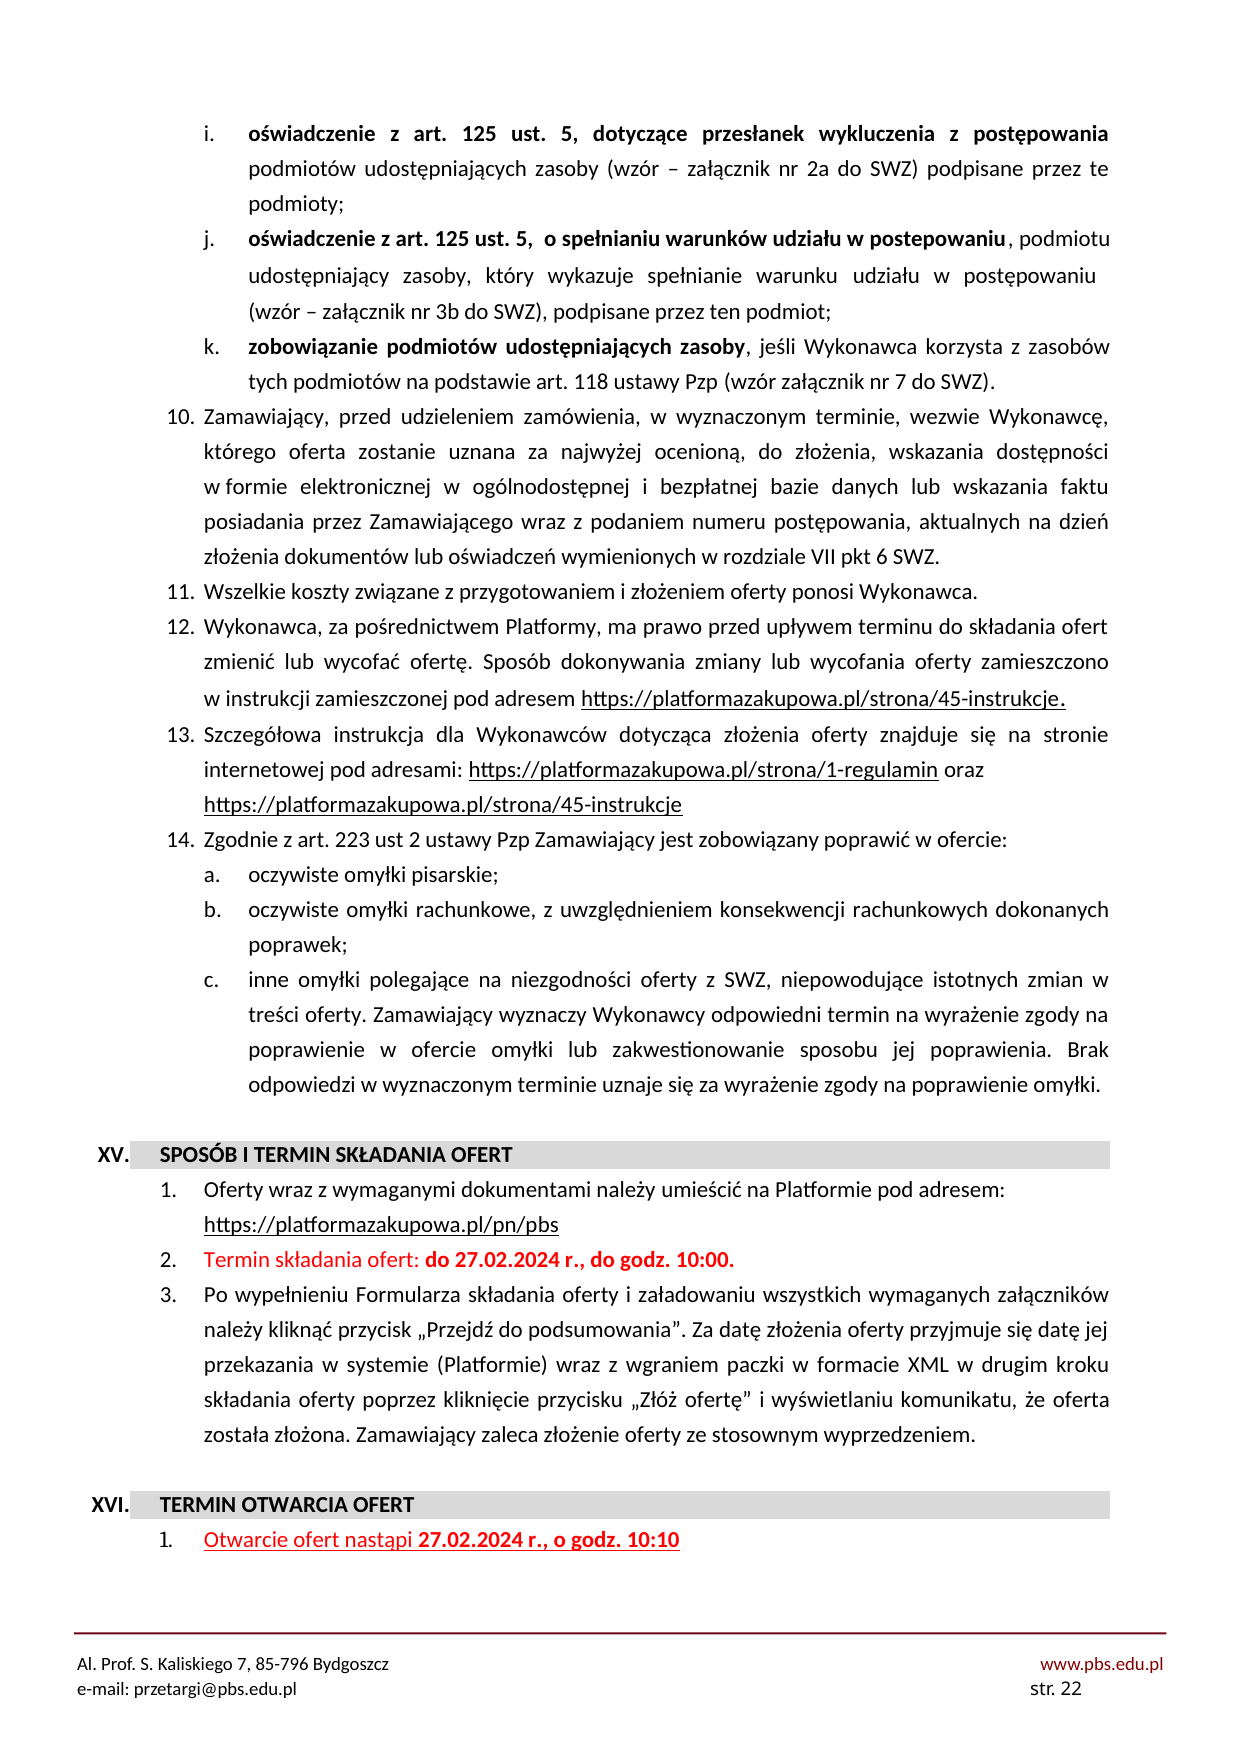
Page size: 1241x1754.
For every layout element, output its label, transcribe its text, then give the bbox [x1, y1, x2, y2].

list Otwarcie ofert nastąpi 27.02.2024 r., o godz. 10:10 [159, 1526, 1110, 1554]
list Wszelkie koszty związane z przygotowaniem i złożeniem oferty ponosi Wykonawca. [166, 577, 1110, 605]
list oświadczenie z art. 125 ust. 5, o spełnianiu warunków udziału w postepowaniu, podmiotu udostępniający zasoby, który wykazuje spełnianie warunku udziału w postępowaniu (wzór – załącznik nr 3b do SWZ), podpisane przez ten podmiot; [204, 224, 1110, 325]
list Zgodnie z art. 223 ust 2 ustawy Pzp Zamawiający jest zobowiązany poprawić w ofercie: [166, 826, 1110, 854]
list inne omyłki polegające na niezgodności oferty z SWZ, niepowodujące istotnych zmian w treści oferty. Zamawiający wyznaczy Wykonawcy odpowiedni termin na wyrażenie zgody na poprawienie w ofercie omyłki lub zakwestionowanie sposobu jej poprawienia. Brak odpowiedzi w wyznaczonym terminie uznaje się za wyrażenie zgody na poprawienie omyłki. [204, 966, 1110, 1099]
list TERMIN OTWARCIA OFERT [130, 1491, 1110, 1519]
list oświadczenie z art. 125 ust. 5, dotyczące przesłanek wykluczenia z postępowania podmiotów udostępniających zasoby (wzór – załącznik nr 2a do SWZ) podpisane przez te podmioty; [204, 119, 1110, 217]
list Termin składania ofert: do 27.02.2024 r., do godz. 10:00. [159, 1246, 1110, 1274]
list Zamawiający, przed udzieleniem zamówienia, w wyznaczonym terminie, wezwie Wykonawcę, którego oferta zostanie uznana za najwyżej ocenioną, do złożenia, wskazania dostępności w formie elektronicznej w ogólnodostępnej i bezpłatnej bazie danych lub wskazania faktu posiadania przez Zamawiającego wraz z podaniem numeru postępowania, aktualnych na dzień złożenia dokumentów lub oświadczeń wymienionych w rozdziale VII pkt 6 SWZ. [166, 402, 1110, 570]
list Oferty wraz z wymaganymi dokumentami należy umieścić na Platformie pod adresem: [159, 1176, 1110, 1204]
text https://platformazakupowa.pl/pn/pbs [204, 1211, 1110, 1239]
list oczywiste omyłki pisarskie; [204, 861, 1110, 889]
list zobowiązanie podmiotów udostępniających zasoby, jeśli Wykonawca korzysta z zasobów tych podmiotów na podstawie art. 118 ustawy Pzp (wzór załącznik nr 7 do SWZ). [204, 332, 1110, 395]
list Wykonawca, za pośrednictwem Platformy, ma prawo przed upływem terminu do składania ofert zmienić lub wycofać ofertę. Sposób dokonywania zmiany lub wycofania oferty zamieszczono w instrukcji zamieszczonej pod adresem https://platformazakupowa.pl/strona/45-instrukcje. [166, 612, 1110, 713]
list Szczegółowa instrukcja dla Wykonawców dotycząca złożenia oferty znajduje się na stronie internetowej pod adresami: https://platformazakupowa.pl/strona/1-regulamin oraz [166, 721, 1110, 784]
list oczywiste omyłki rachunkowe, z uwzględnieniem konsekwencji rachunkowych dokonanych poprawek; [204, 896, 1110, 959]
list Po wypełnieniu Formularza składania oferty i załadowaniu wszystkich wymaganych załączników należy kliknąć przycisk „Przejdź do podsumowania”. Za datę złożenia oferty przyjmuje się datę jej przekazania w systemie (Platformie) wraz z wgraniem paczki w formacie XML w drugim kroku składania oferty poprzez kliknięcie przycisku „Złóż ofertę” i wyświetlaniu komunikatu, że oferta została złożona. Zamawiający zaleca złożenie oferty ze stosownym wyprzedzeniem. [159, 1281, 1110, 1449]
text https://platformazakupowa.pl/strona/45-instrukcje [204, 791, 1110, 819]
list SPOSÓB I TERMIN SKŁADANIA OFERT [130, 1141, 1110, 1169]
